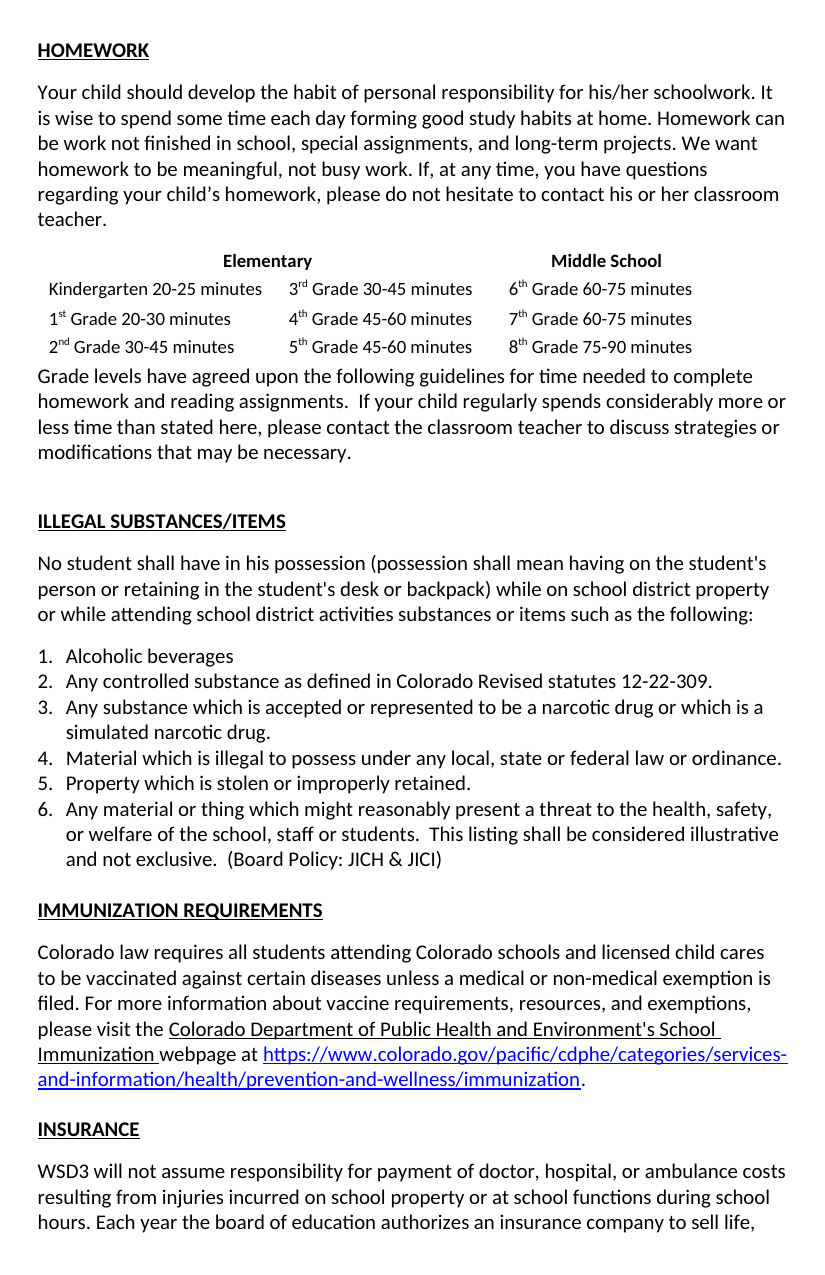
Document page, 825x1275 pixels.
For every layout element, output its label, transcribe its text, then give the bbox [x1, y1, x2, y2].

list Material which is illegal to possess under any local, state or federal law or ordinance. [37, 745, 787, 770]
text Your child should develop the habit of personal responsibility for his/her schoolwork. It is wise to spend some time each day forming good study habits at home. Homework can be work not finished in school, special assignments, and long-term projects. We want homework to be meaningful, not busy work. If, at any time, you have questions regarding your child’s homework, please do not hesitate to contact his or her classroom teacher. [37, 79, 787, 232]
text No student shall have in his possession (possession shall mean having on the student's person or retaining in the student's desk or backpack) while on school district property or while attending school district activities substances or items such as the following: [37, 550, 787, 627]
text Colorado law requires all students attending Colorado schools and licensed child cares to be vaccinated against certain diseases unless a medical or non-medical exemption is filed. For more information about vaccine requirements, resources, and exemptions, please visit the Colorado Department of Public Health and Environment's School Immunization webpage at https://www.colorado.gov/pacific/cdphe/categories/services-and-information/health/prevention-and-wellness/immunization. [37, 939, 787, 1092]
text HOMEWORK [37, 37, 787, 63]
table_cell 4th Grade 45-60 minutes [278, 307, 497, 335]
table_cell 2nd Grade 30-45 minutes [38, 335, 277, 363]
list Any material or thing which might reasonably present a threat to the health, safety, or welfare of the school, staff or students. This listing shall be considered illustrative and not exclusive. (Board Policy: JICH & JICI) [37, 796, 787, 872]
list Any substance which is accepted or represented to be a narcotic drug or which is a simulated narcotic drug. [37, 694, 787, 745]
table_cell 5th Grade 45-60 minutes [278, 335, 497, 363]
text ILLEGAL SUBSTANCES/ITEMS [37, 508, 787, 534]
table_cell 7th Grade 60-75 minutes [498, 307, 780, 335]
list Alcoholic beverages [37, 643, 787, 669]
table_cell 1st Grade 20-30 minutes [38, 307, 277, 335]
text Grade levels have agreed upon the following guidelines for time needed to complete homework and reading assignments. If your child regularly spends considerably more or less time than stated here, please contact the classroom teacher to discuss strategies or modifications that may be necessary. [37, 363, 787, 465]
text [37, 1158, 787, 1235]
table_header Middle School [498, 249, 780, 277]
text IMMUNIZATION REQUIREMENTS [37, 897, 787, 923]
list Property which is stolen or improperly retained. [37, 770, 787, 796]
table_header Elementary [38, 249, 497, 277]
table_cell 3rd Grade 30-45 minutes [278, 277, 497, 307]
table_cell Kindergarten 20-25 minutes [38, 277, 277, 307]
text INSURANCE [37, 1116, 787, 1142]
list Any controlled substance as defined in Colorado Revised statutes 12-22-309. [37, 669, 787, 694]
table_cell 8th Grade 75-90 minutes [498, 335, 780, 363]
table_cell 6th Grade 60-75 minutes [498, 277, 780, 307]
